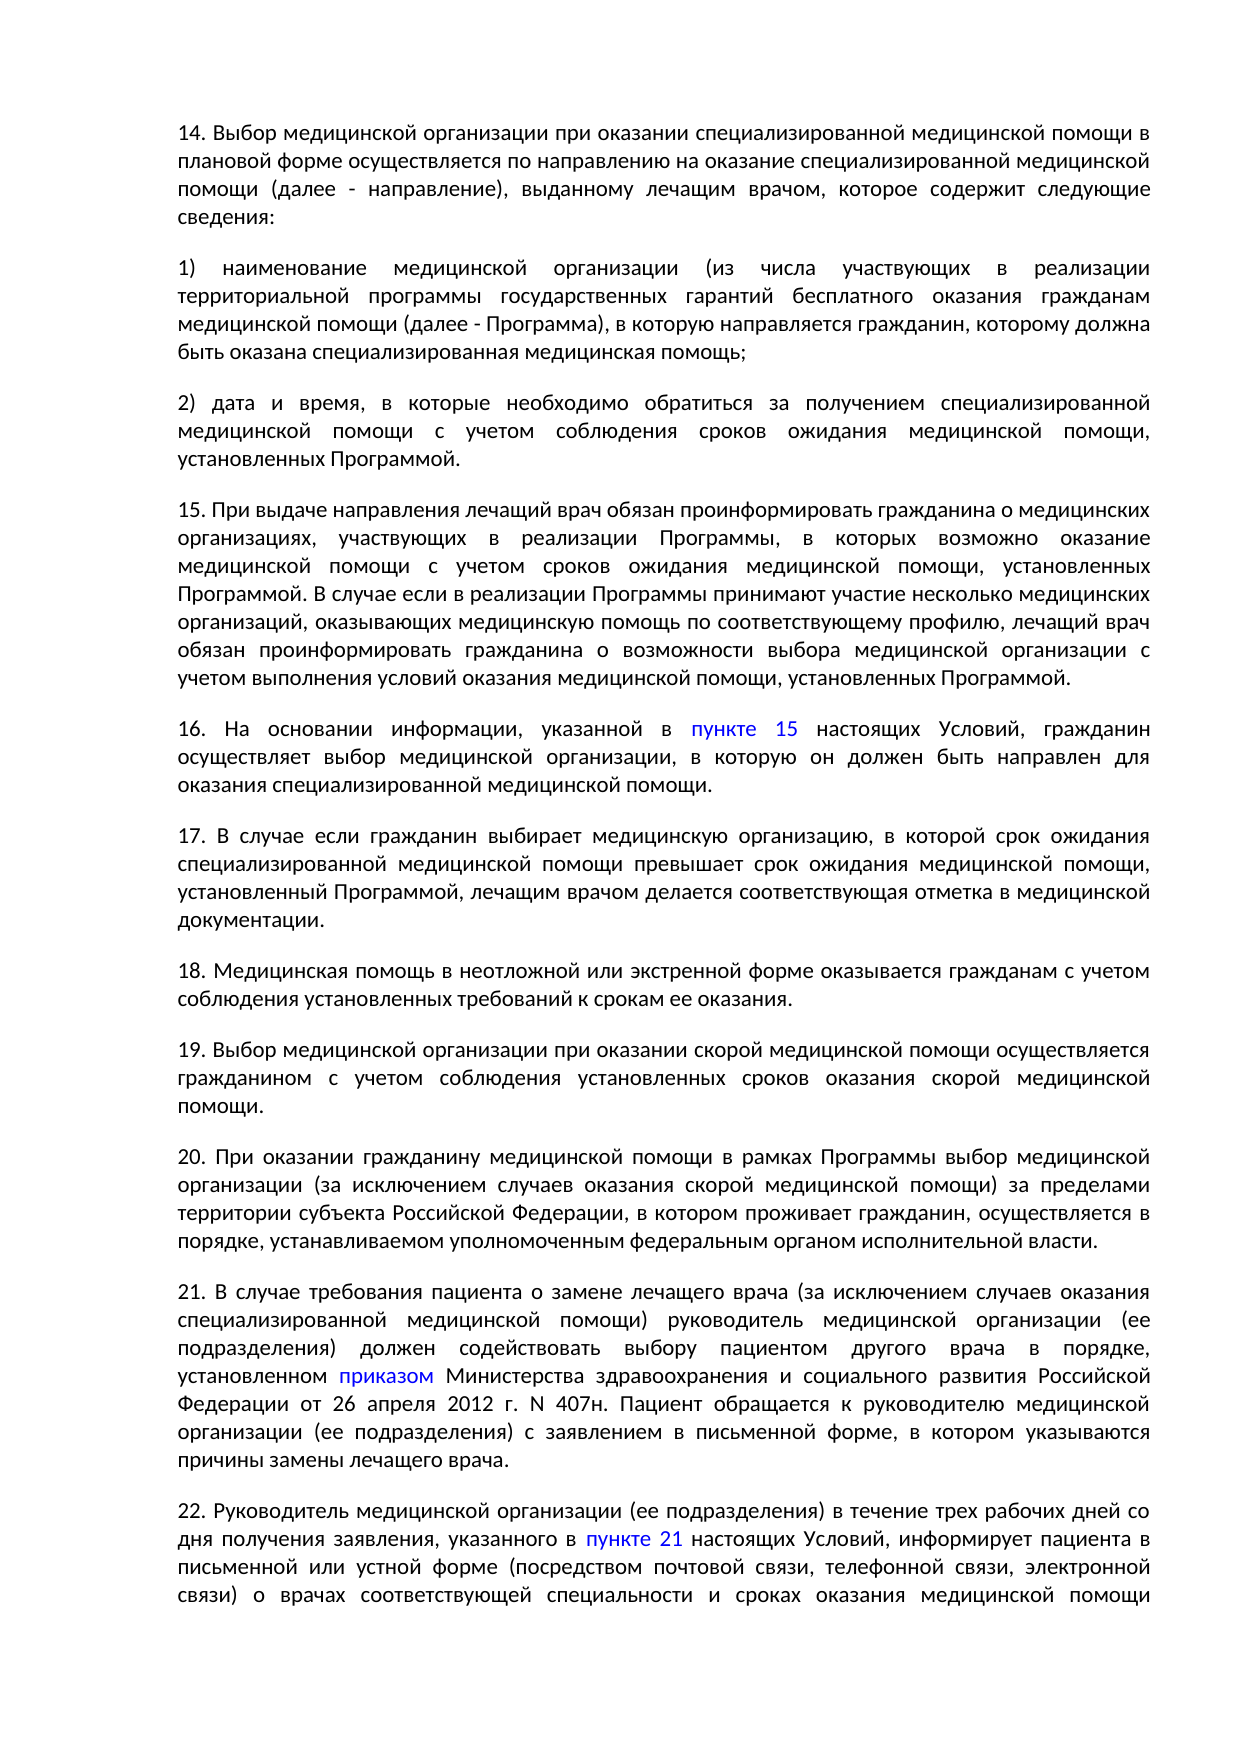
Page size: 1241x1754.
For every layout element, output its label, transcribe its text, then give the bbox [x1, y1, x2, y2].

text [177, 1496, 1152, 1608]
text 18. Медицинская помощь в неотложной или экстренной форме оказывается гражданам с учетом соблюдения установленных требований к срокам ее оказания. [177, 956, 1152, 1012]
text 16. На основании информации, указанной в пункте 15 настоящих Условий, гражданин осуществляет выбор медицинской организации, в которую он должен быть направлен для оказания специализированной медицинской помощи. [177, 714, 1152, 798]
text 21. В случае требования пациента о замене лечащего врача (за исключением случаев оказания специализированной медицинской помощи) руководитель медицинской организации (ее подразделения) должен содействовать выбору пациентом другого врача в порядке, установленном приказом Министерства здравоохранения и социального развития Российской Федерации от 26 апреля 2012 г. N 407н. Пациент обращается к руководителю медицинской организации (ее подразделения) с заявлением в письменной форме, в котором указываются причины замены лечащего врача. [177, 1277, 1152, 1473]
text 15. При выдаче направления лечащий врач обязан проинформировать гражданина о медицинских организациях, участвующих в реализации Программы, в которых возможно оказание медицинской помощи с учетом сроков ожидания медицинской помощи, установленных Программой. В случае если в реализации Программы принимают участие несколько медицинских организаций, оказывающих медицинскую помощь по соответствующему профилю, лечащий врач обязан проинформировать гражданина о возможности выбора медицинской организации с учетом выполнения условий оказания медицинской помощи, установленных Программой. [177, 495, 1152, 691]
text 20. При оказании гражданину медицинской помощи в рамках Программы выбор медицинской организации (за исключением случаев оказания скорой медицинской помощи) за пределами территории субъекта Российской Федерации, в котором проживает гражданин, осуществляется в порядке, устанавливаемом уполномоченным федеральным органом исполнительной власти. [177, 1142, 1152, 1254]
text 17. В случае если гражданин выбирает медицинскую организацию, в которой срок ожидания специализированной медицинской помощи превышает срок ожидания медицинской помощи, установленный Программой, лечащим врачом делается соответствующая отметка в медицинской документации. [177, 821, 1152, 933]
text 14. Выбор медицинской организации при оказании специализированной медицинской помощи в плановой форме осуществляется по направлению на оказание специализированной медицинской помощи (далее - направление), выданному лечащим врачом, которое содержит следующие сведения: [177, 118, 1152, 230]
text 2) дата и время, в которые необходимо обратиться за получением специализированной медицинской помощи с учетом соблюдения сроков ожидания медицинской помощи, установленных Программой. [177, 388, 1152, 472]
text 1) наименование медицинской организации (из числа участвующих в реализации территориальной программы государственных гарантий бесплатного оказания гражданам медицинской помощи (далее - Программа), в которую направляется гражданин, которому должна быть оказана специализированная медицинская помощь; [177, 253, 1152, 365]
text 19. Выбор медицинской организации при оказании скорой медицинской помощи осуществляется гражданином с учетом соблюдения установленных сроков оказания скорой медицинской помощи. [177, 1035, 1152, 1119]
